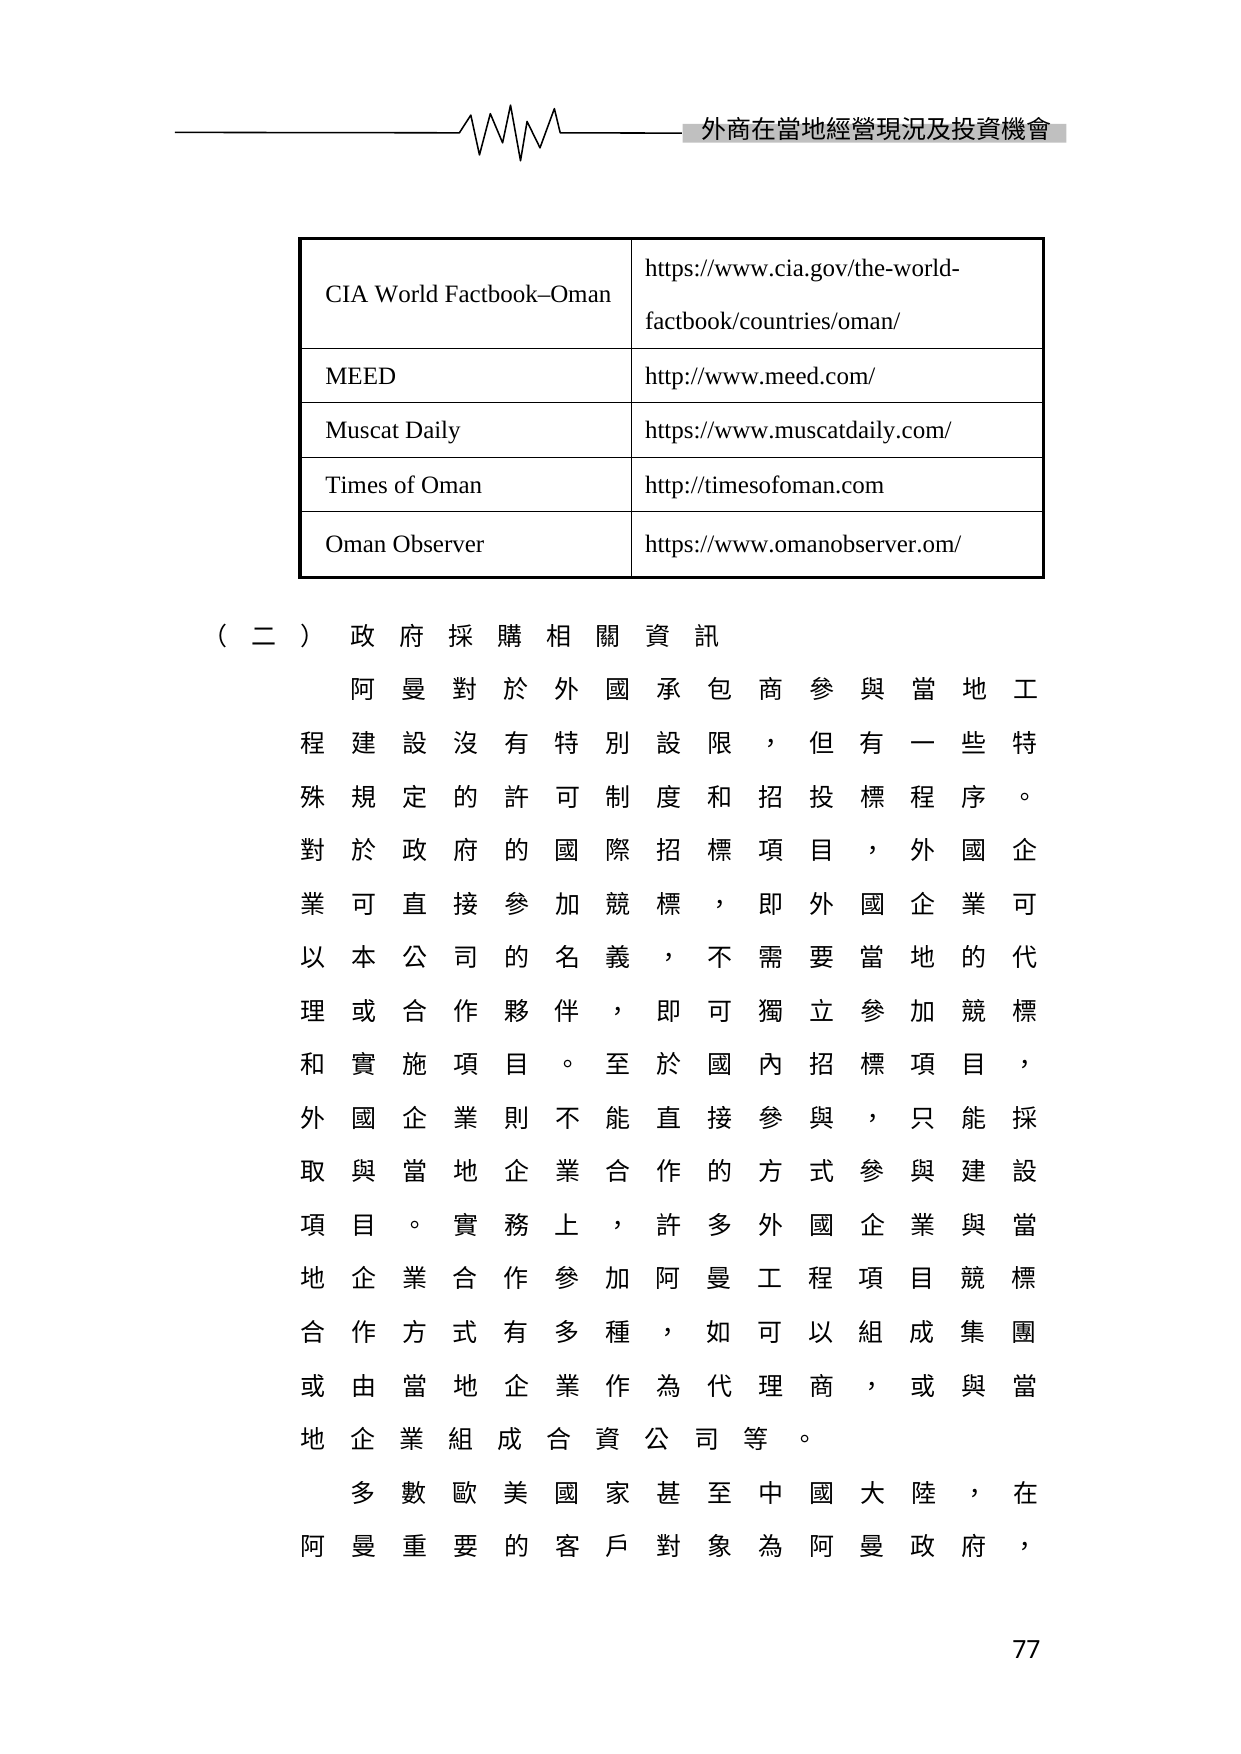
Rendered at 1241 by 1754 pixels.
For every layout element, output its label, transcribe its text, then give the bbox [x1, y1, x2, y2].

text （二）政府採購相關資訊 [202, 608, 1063, 661]
table_header CIA World Factbook–Oman [302, 240, 631, 347]
table_cell https://www.omanobserver.om/ [632, 512, 1042, 576]
table_cell Times of Oman [302, 458, 631, 511]
text 阿曼對於外國承包商參與當地工程建設沒有特別設限，但有一些特殊規定的許可制度和招投標程序。對於政府的國際招標項目，外國企業可直接參加競標，即外國企業可以本公司的名義，不需要當地的代理或合作夥伴，即可獨立參加競標和實施項目。至於國內招標項目，外國企業則不能直接參與，只能採取與當地企業合作的方式參與建設項目。實務上，許多外國企業與當地企業合作參加阿曼工程項目競標，合作方式有多種，如可以組成集團，或由當地企業作為代理商，或與當地企業組成合資公司等。 [276, 661, 1063, 1464]
table_cell http://www.meed.com/ [632, 349, 1042, 402]
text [276, 1464, 1063, 1571]
table_header https://www.cia.gov/the-world-factbook/countries/oman/ [632, 240, 1042, 347]
table_cell http://timesofoman.com [632, 458, 1042, 511]
table_cell Muscat Daily [302, 403, 631, 457]
table_cell MEED [302, 349, 631, 402]
table_cell Oman Observer [302, 512, 631, 576]
table_cell https://www.muscatdaily.com/ [632, 403, 1042, 457]
